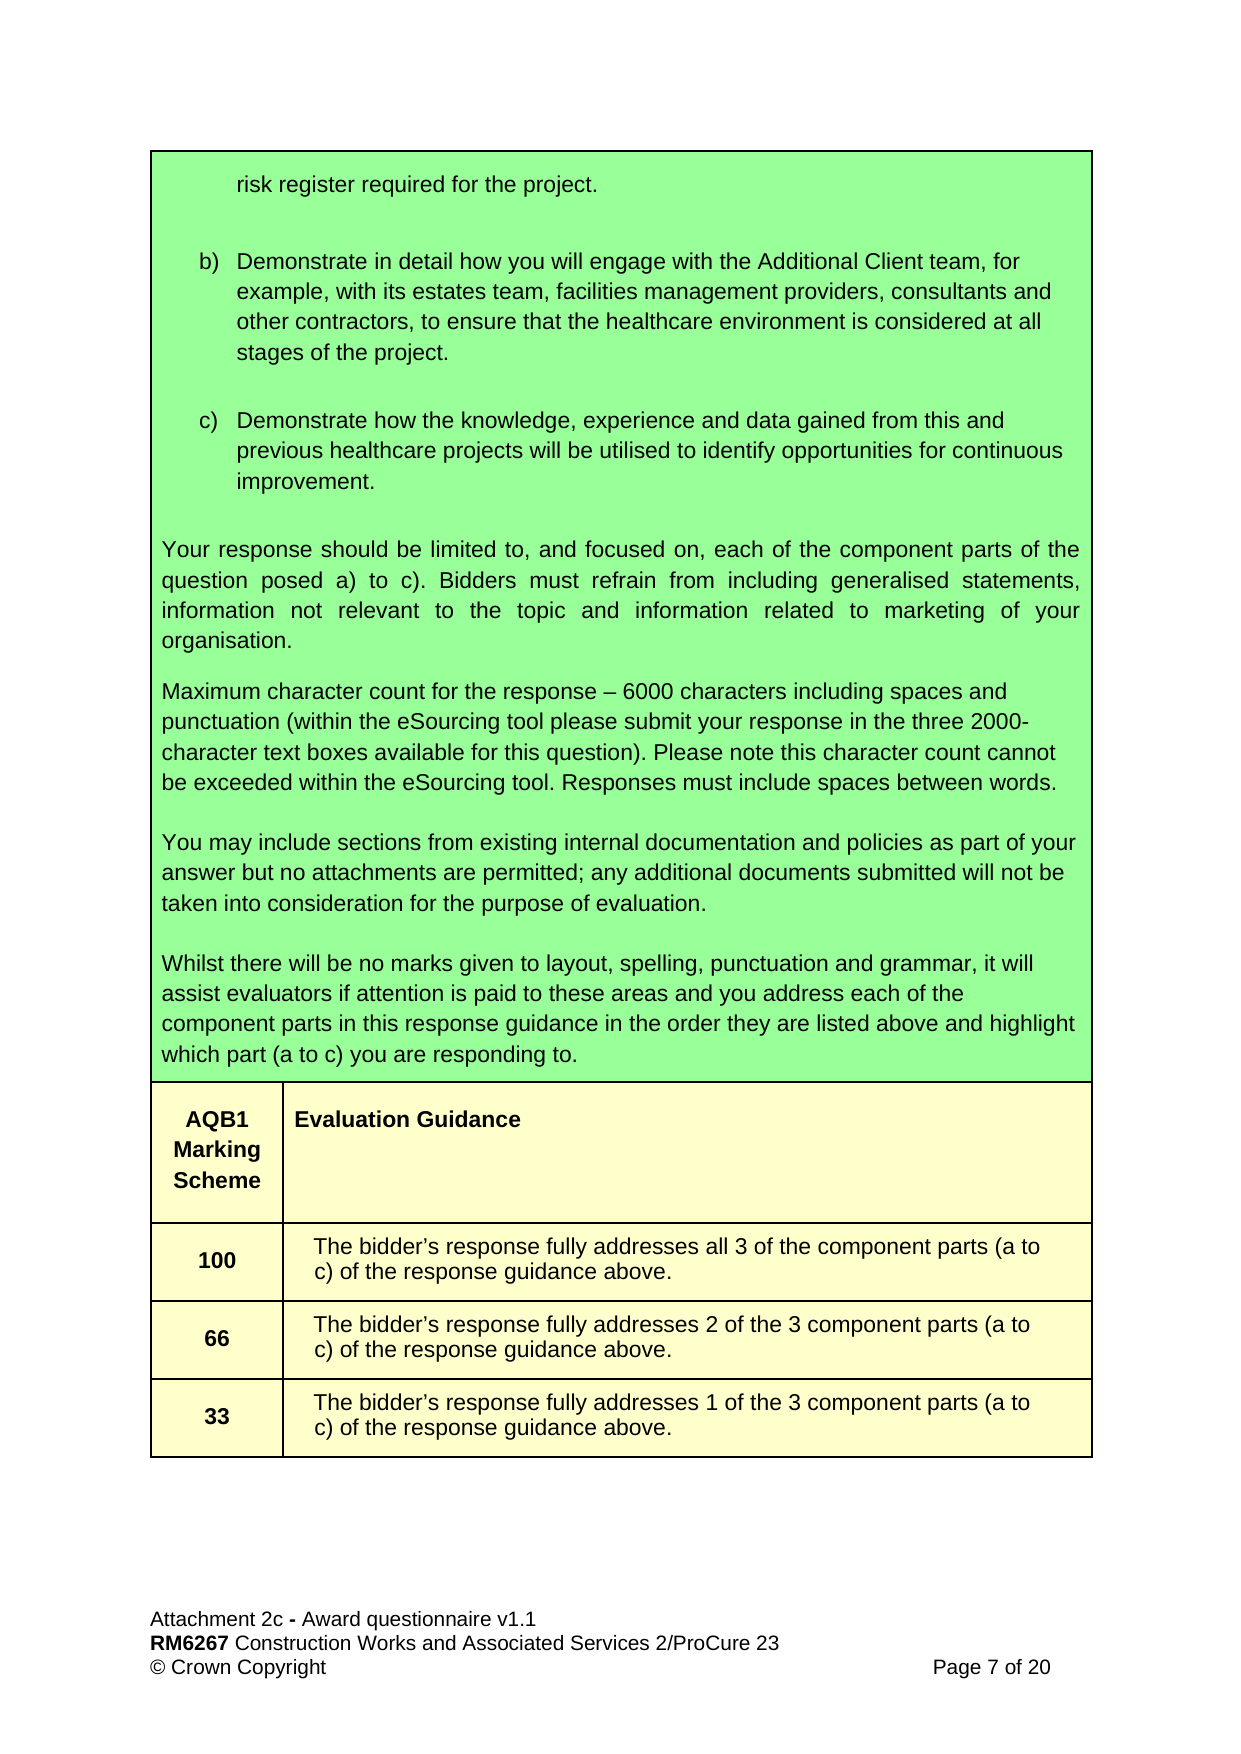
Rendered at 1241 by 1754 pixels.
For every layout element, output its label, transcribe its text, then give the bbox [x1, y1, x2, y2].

table_cell The bidder’s response fully addresses 1 of the 3 component parts (a to c) of the response guidance above. [284, 1380, 1091, 1456]
table_cell 66 [152, 1302, 282, 1378]
table_cell The bidder’s response fully addresses all 3 of the component parts (a to c) of the response guidance above. [284, 1224, 1091, 1300]
table_cell The bidder’s response fully addresses 2 of the 3 component parts (a to c) of the response guidance above. [284, 1302, 1091, 1378]
table_cell AQB1 Marking Scheme [152, 1083, 282, 1222]
table_cell Evaluation Guidance [284, 1083, 1091, 1222]
table_cell 33 [152, 1380, 282, 1456]
table_cell 100 [152, 1224, 282, 1300]
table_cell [152, 152, 1091, 1081]
